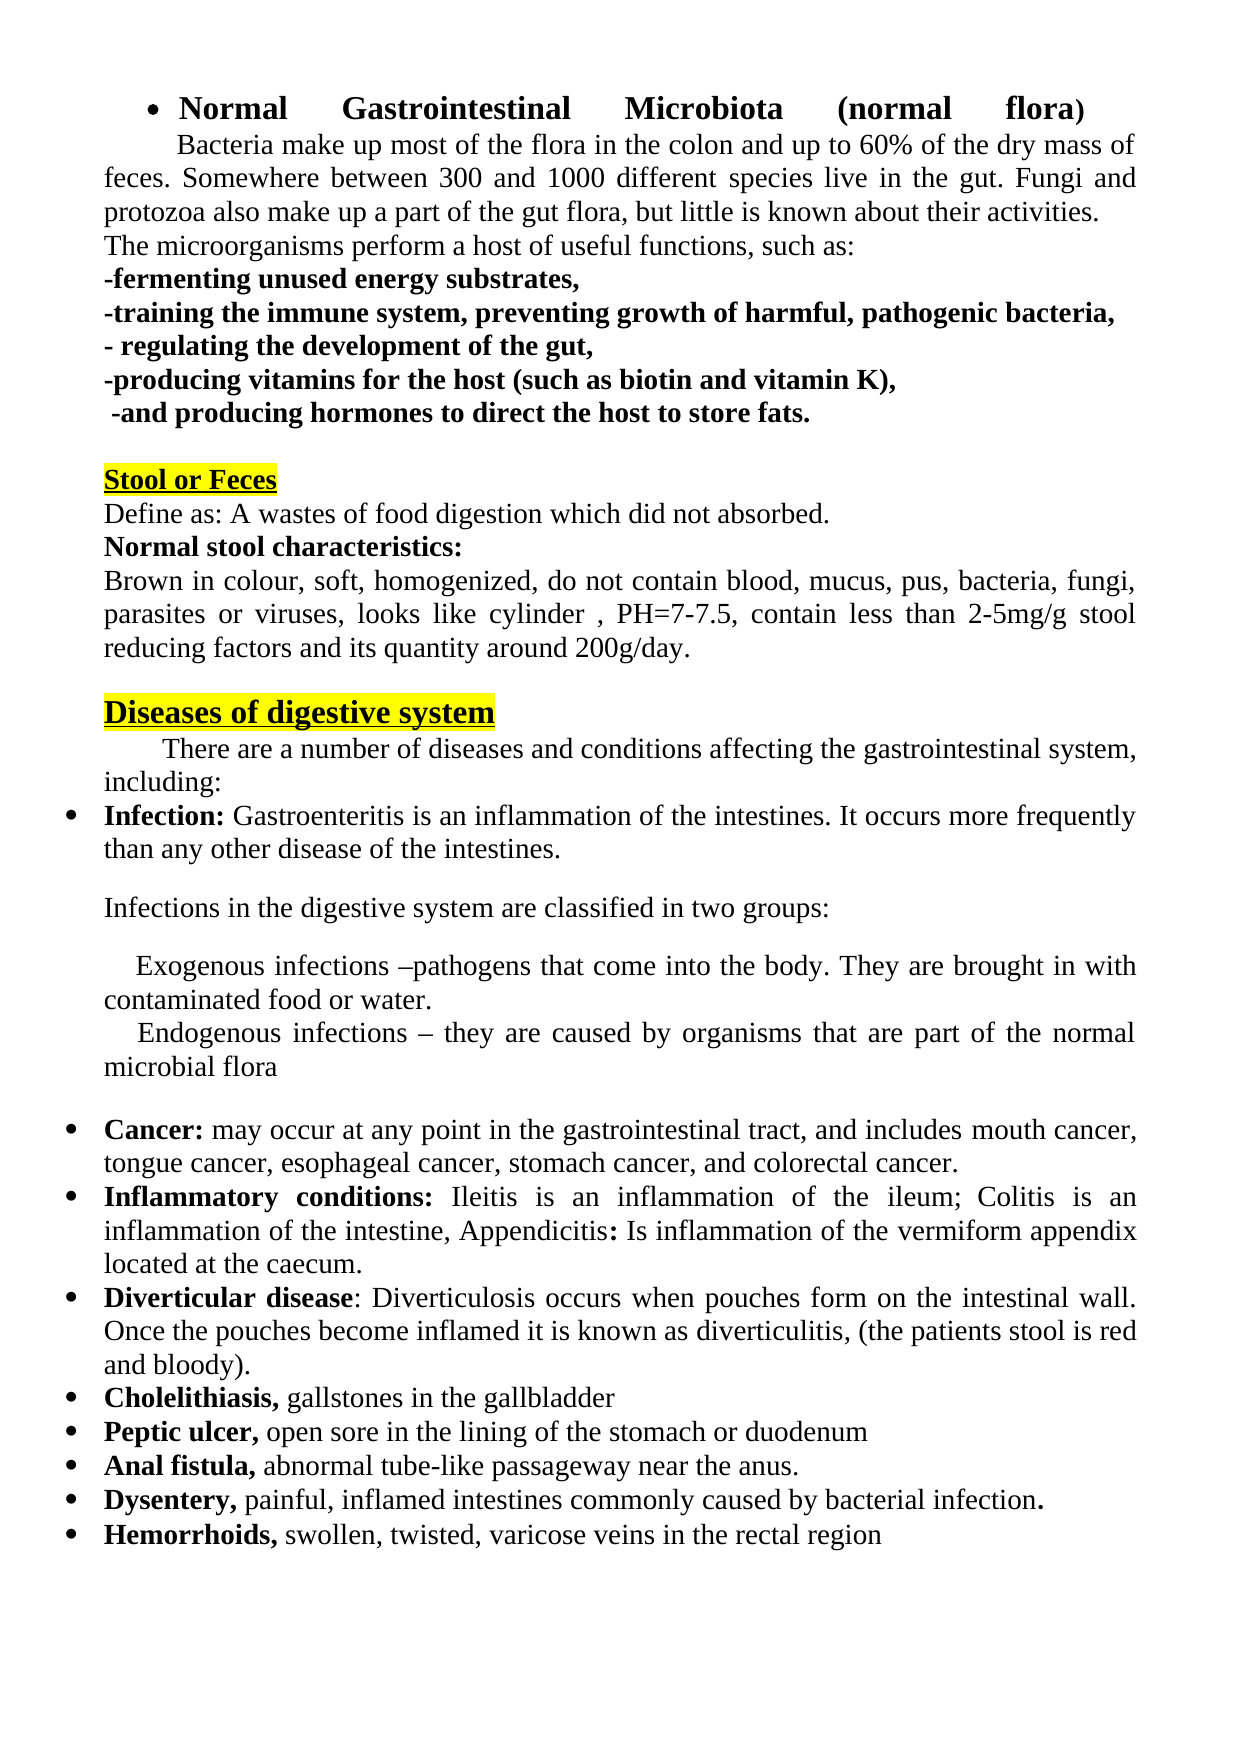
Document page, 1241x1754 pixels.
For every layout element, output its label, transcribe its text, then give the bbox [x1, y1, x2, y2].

text  Exogenous infections –pathogens that come into the body. They are brought in with contaminated food or water. [103, 948, 1137, 1016]
text Stool or Feces [103, 462, 1137, 496]
list Cholelithiasis, gallstones in the gallbladder [66, 1381, 1137, 1414]
text Brown in colour, soft, homogenized, do not contain blood, mucus, pus, bacteria, fungi, parasites or viruses, looks like cylinder , PH=7-7.5, contain less than 2-5mg/g stool reducing factors and its quantity around 200g/day. [103, 563, 1137, 664]
list Anal fistula, abnormal tube-like passageway near the anus. [66, 1448, 1137, 1481]
list Inflammatory conditions: Ileitis is an inflammation of the ileum; Colitis is an inflammation of the intestine, Appendicitis: Is inflammation of the vermiform appendix located at the caecum. [66, 1179, 1137, 1280]
text - regulating the development of the gut, [103, 328, 1137, 362]
text -and producing hormones to direct the host to store fats. [103, 395, 1137, 429]
text -producing vitamins for the host (such as biotin and vitamin K), [103, 362, 1137, 395]
text Define as: A wastes of food digestion which did not absorbed. [103, 496, 1137, 529]
list Cancer: may occur at any point in the gastrointestinal tract, and includes mouth cancer, tongue cancer, esophageal cancer, stomach cancer, and colorectal cancer. [66, 1112, 1137, 1179]
text -fermenting unused energy substrates, [103, 261, 1137, 295]
text  Endogenous infections – they are caused by organisms that are part of the normal microbial flora [103, 1016, 1137, 1083]
list Normal Gastrointestinal Microbiota (normal flora) Bacteria make up most of the flora in the colon and up to 60% of the dry mass of feces. Somewhere between 300 and 1000 different species live in the gut. Fungi and protozoa also make up a part of the gut flora, but little is known about their activities. [103, 89, 1137, 228]
text The microorganisms perform a host of useful functions, such as: [103, 228, 1137, 261]
list Hemorrhoids, swollen, twisted, varicose veins in the rectal region [66, 1517, 1137, 1551]
text -training the immune system, preventing growth of harmful, pathogenic bacteria, [103, 295, 1137, 328]
list Diverticular disease: Diverticulosis occurs when pouches form on the intestinal wall. Once the pouches become inflamed it is known as diverticulitis, (the patients stool is red and bloody). [66, 1280, 1137, 1381]
text There are a number of diseases and conditions affecting the gastrointestinal system, including: [103, 731, 1137, 798]
list Infection: Gastroenteritis is an inflammation of the intestines. It occurs more frequently than any other disease of the intestines. [66, 798, 1137, 865]
text Normal stool characteristics: [103, 529, 1137, 563]
text Diseases of digestive system [103, 664, 1137, 731]
text Infections in the digestive system are classified in two groups: [103, 890, 1137, 923]
list Dysentery, painful, inflamed intestines commonly caused by bacterial infection. [66, 1481, 1137, 1517]
list Peptic ulcer, open sore in the lining of the stomach or duodenum [66, 1414, 1137, 1448]
